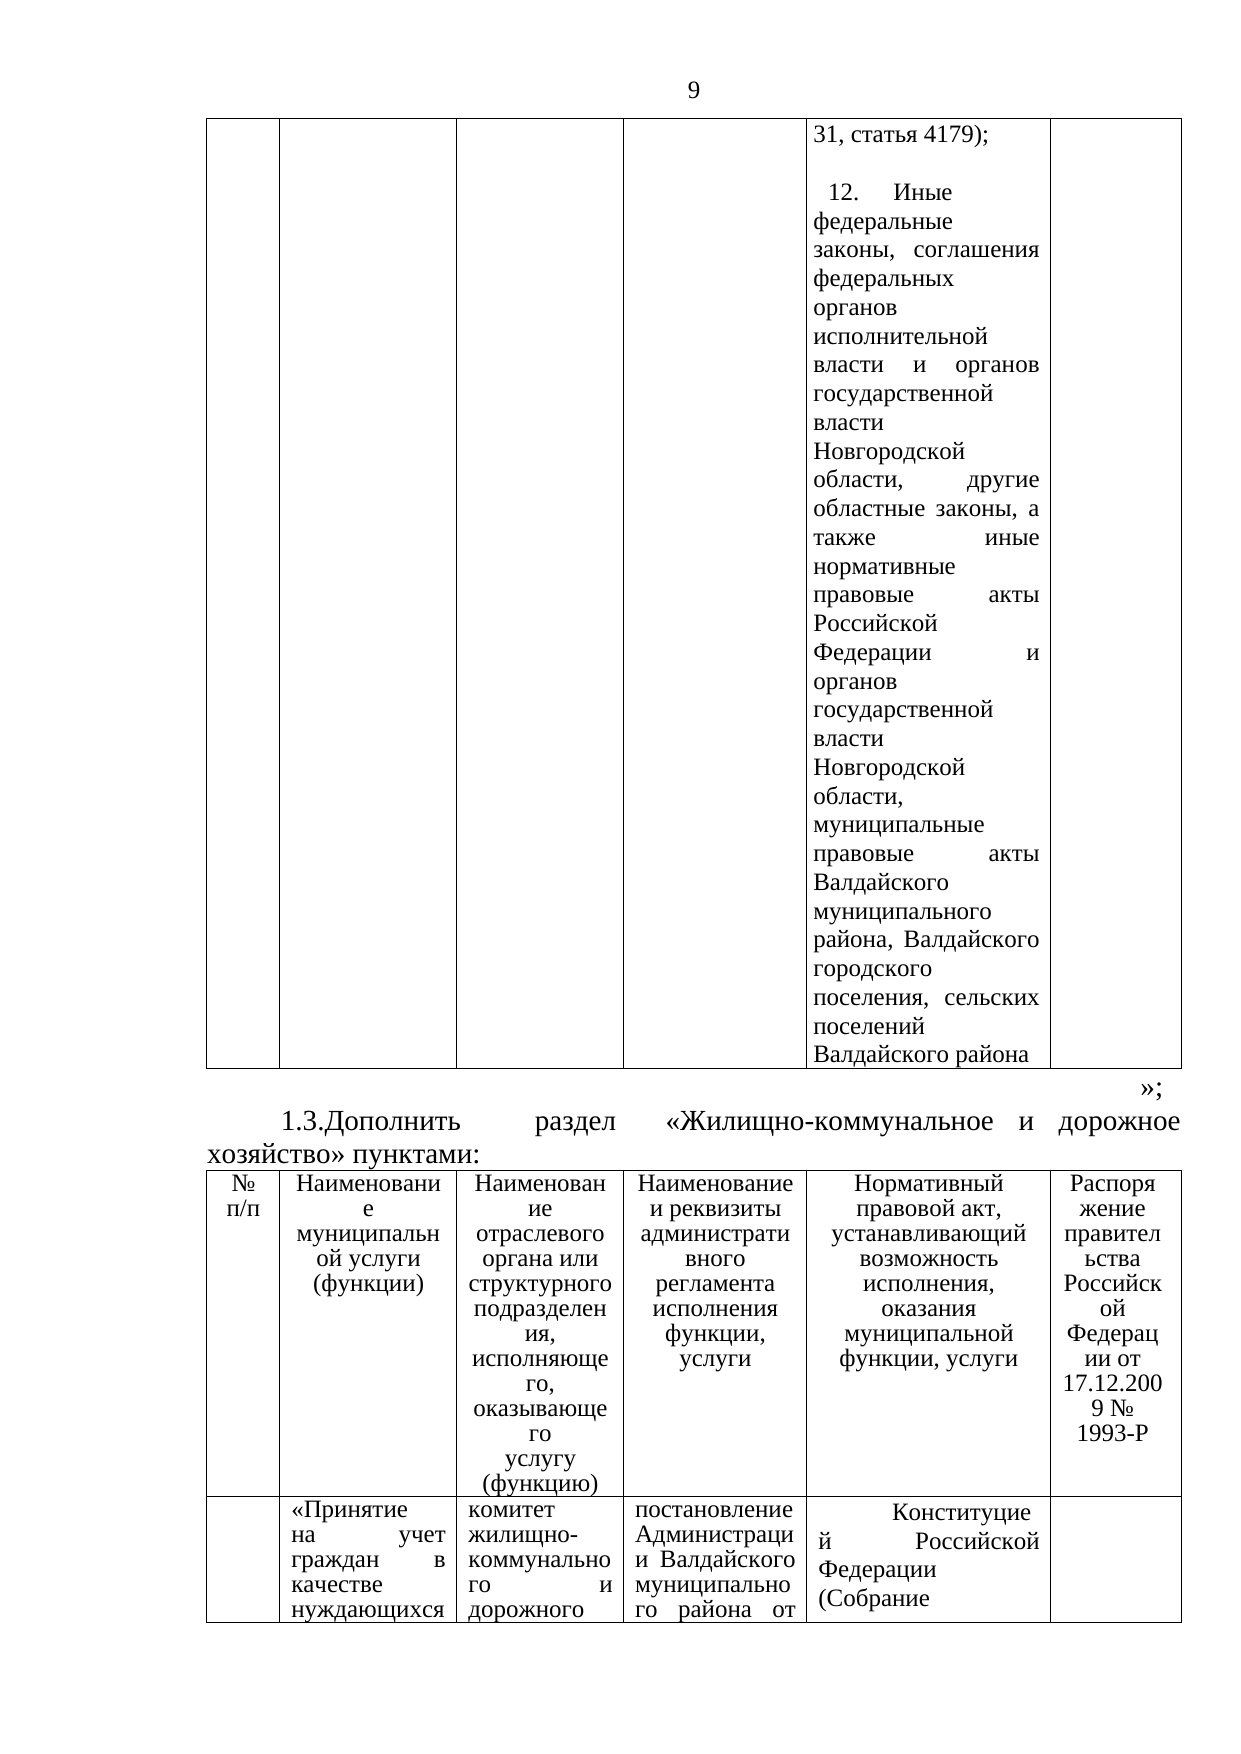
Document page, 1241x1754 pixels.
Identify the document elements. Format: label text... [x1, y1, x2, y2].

text 1.3.Дополнить раздел «Жилищно-коммунальное и дорожное хозяйство» пунктами: [207, 1103, 1181, 1170]
table_cell [1051, 1497, 1181, 1622]
table_header Распоряжение правительства Российской Федерации от 17.12.2009 № 1993-Р [1051, 1171, 1181, 1496]
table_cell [624, 119, 806, 1068]
table_cell [207, 119, 279, 1068]
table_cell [457, 1497, 623, 1622]
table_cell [280, 119, 456, 1068]
table_header Наименование и реквизиты административного регламента исполнения функции, услуги [624, 1171, 806, 1496]
table_header № п/п [207, 1171, 279, 1496]
table_header Нормативный правовой акт, устанавливающий возможность исполнения, оказания муниципальной функции, услуги [807, 1171, 1050, 1496]
text »; [207, 1069, 1181, 1103]
table_cell [207, 1497, 279, 1622]
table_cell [807, 119, 1050, 1068]
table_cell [457, 119, 623, 1068]
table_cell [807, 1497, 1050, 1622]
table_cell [280, 1497, 456, 1622]
table_cell [1051, 119, 1181, 1068]
table_header Наименование отраслевого органа или структурного подразделения, исполняющего, оказывающего услугу (функцию) [457, 1171, 623, 1496]
table_header Наименование муниципальной услуги (функции) [280, 1171, 456, 1496]
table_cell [624, 1497, 806, 1622]
